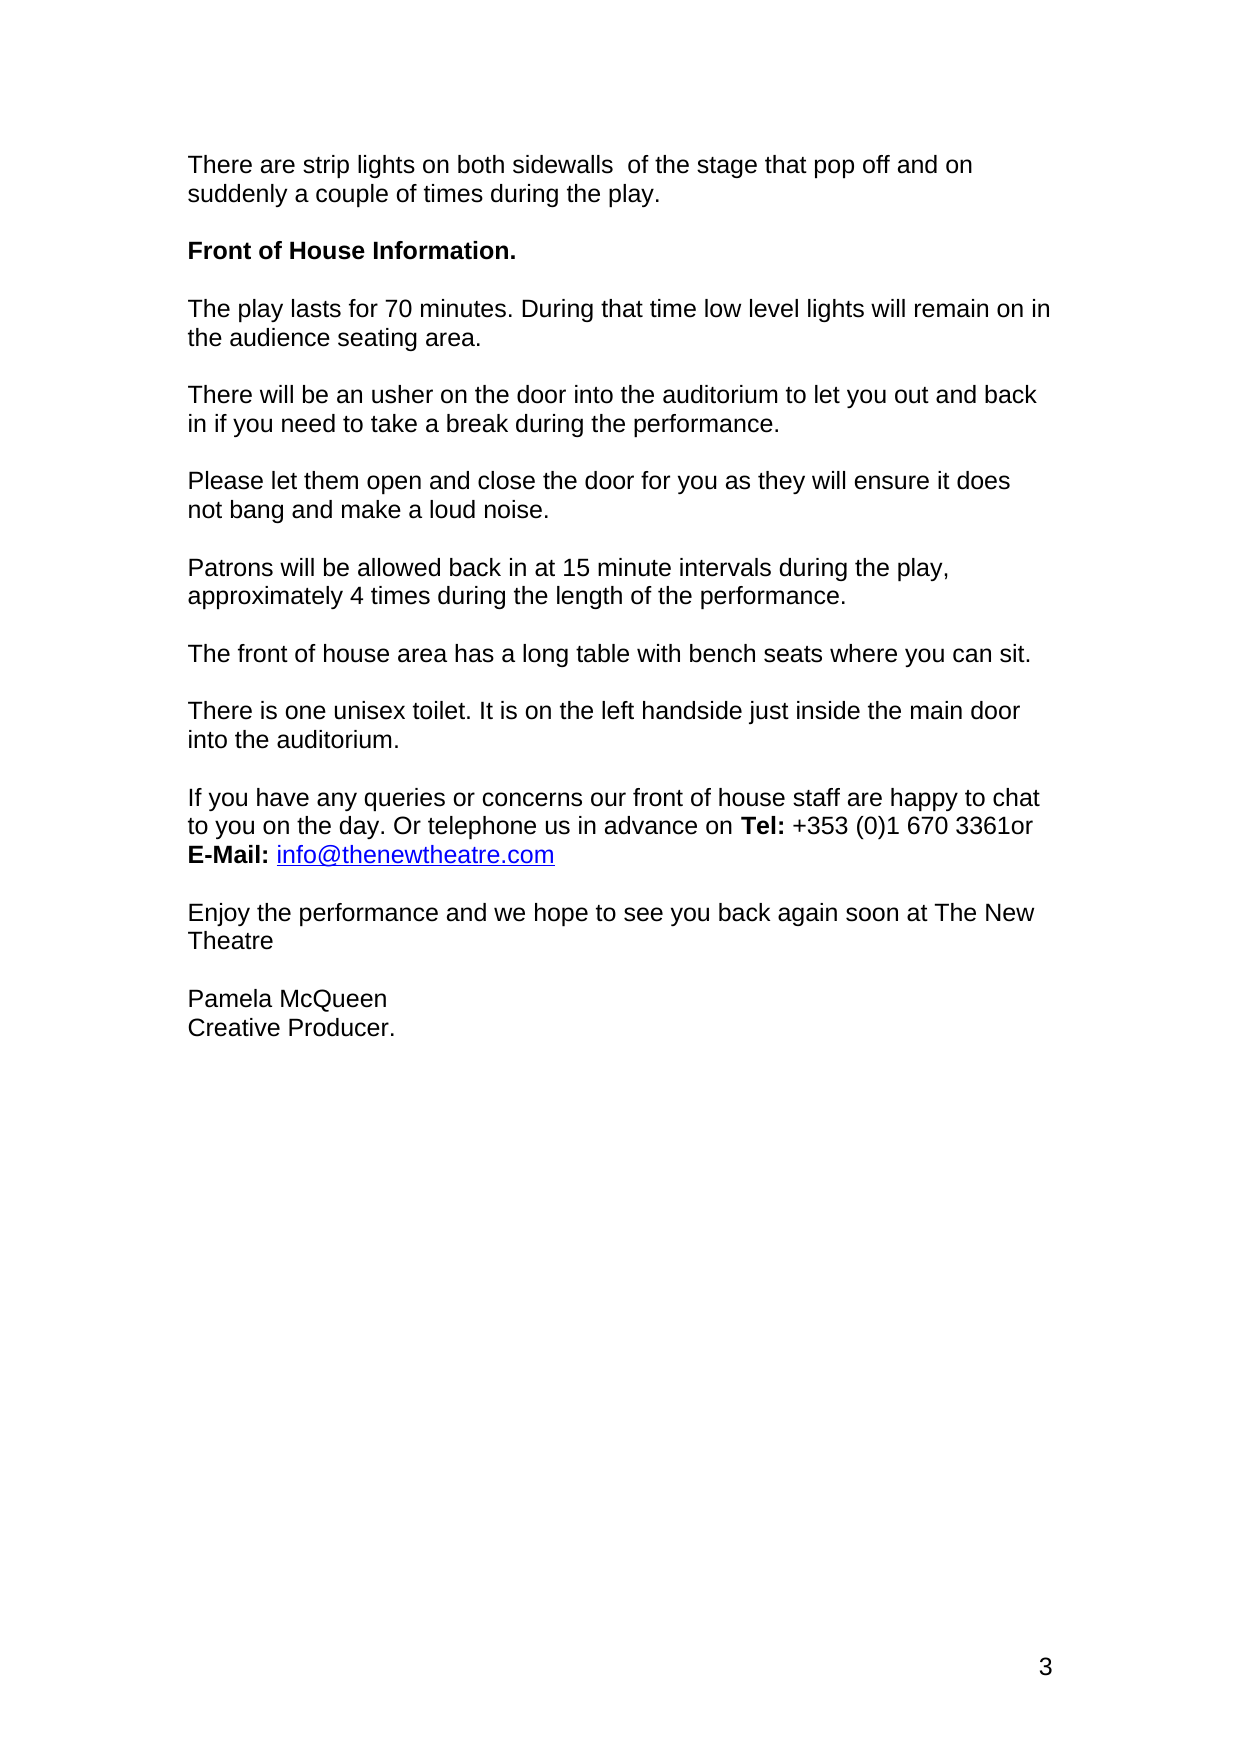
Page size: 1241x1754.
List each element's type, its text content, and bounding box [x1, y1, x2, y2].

text There will be an usher on the door into the auditorium to let you out and back in if you need to take a break during the performance. [187, 380, 1053, 437]
text Please let them open and close the door for you as they will ensure it does not bang and make a loud noise. [187, 466, 1053, 524]
text Pamela McQueen [187, 984, 1053, 1012]
text There is one unisex toilet. It is on the left handside just inside the main door into the auditorium. [187, 696, 1053, 754]
text Enjoy the performance and we hope to see you back again soon at The New Theatre [187, 897, 1053, 955]
text The play lasts for 70 minutes. During that time low level lights will remain on in the audience seating area. [187, 294, 1053, 351]
text The front of house area has a long table with bench seats where you can sit. [187, 639, 1053, 667]
text Front of House Information. [187, 236, 1053, 265]
text Patrons will be allowed back in at 15 minute intervals during the play, approximately 4 times during the length of the performance. [187, 552, 1053, 610]
text Creative Producer. [187, 1012, 1053, 1041]
text If you have any queries or concerns our front of house staff are happy to chat to you on the day. Or telephone us in advance on Tel: +353 (0)1 670 3361or E-Mail: info@thenewtheatre.com [187, 782, 1053, 869]
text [187, 150, 1053, 207]
